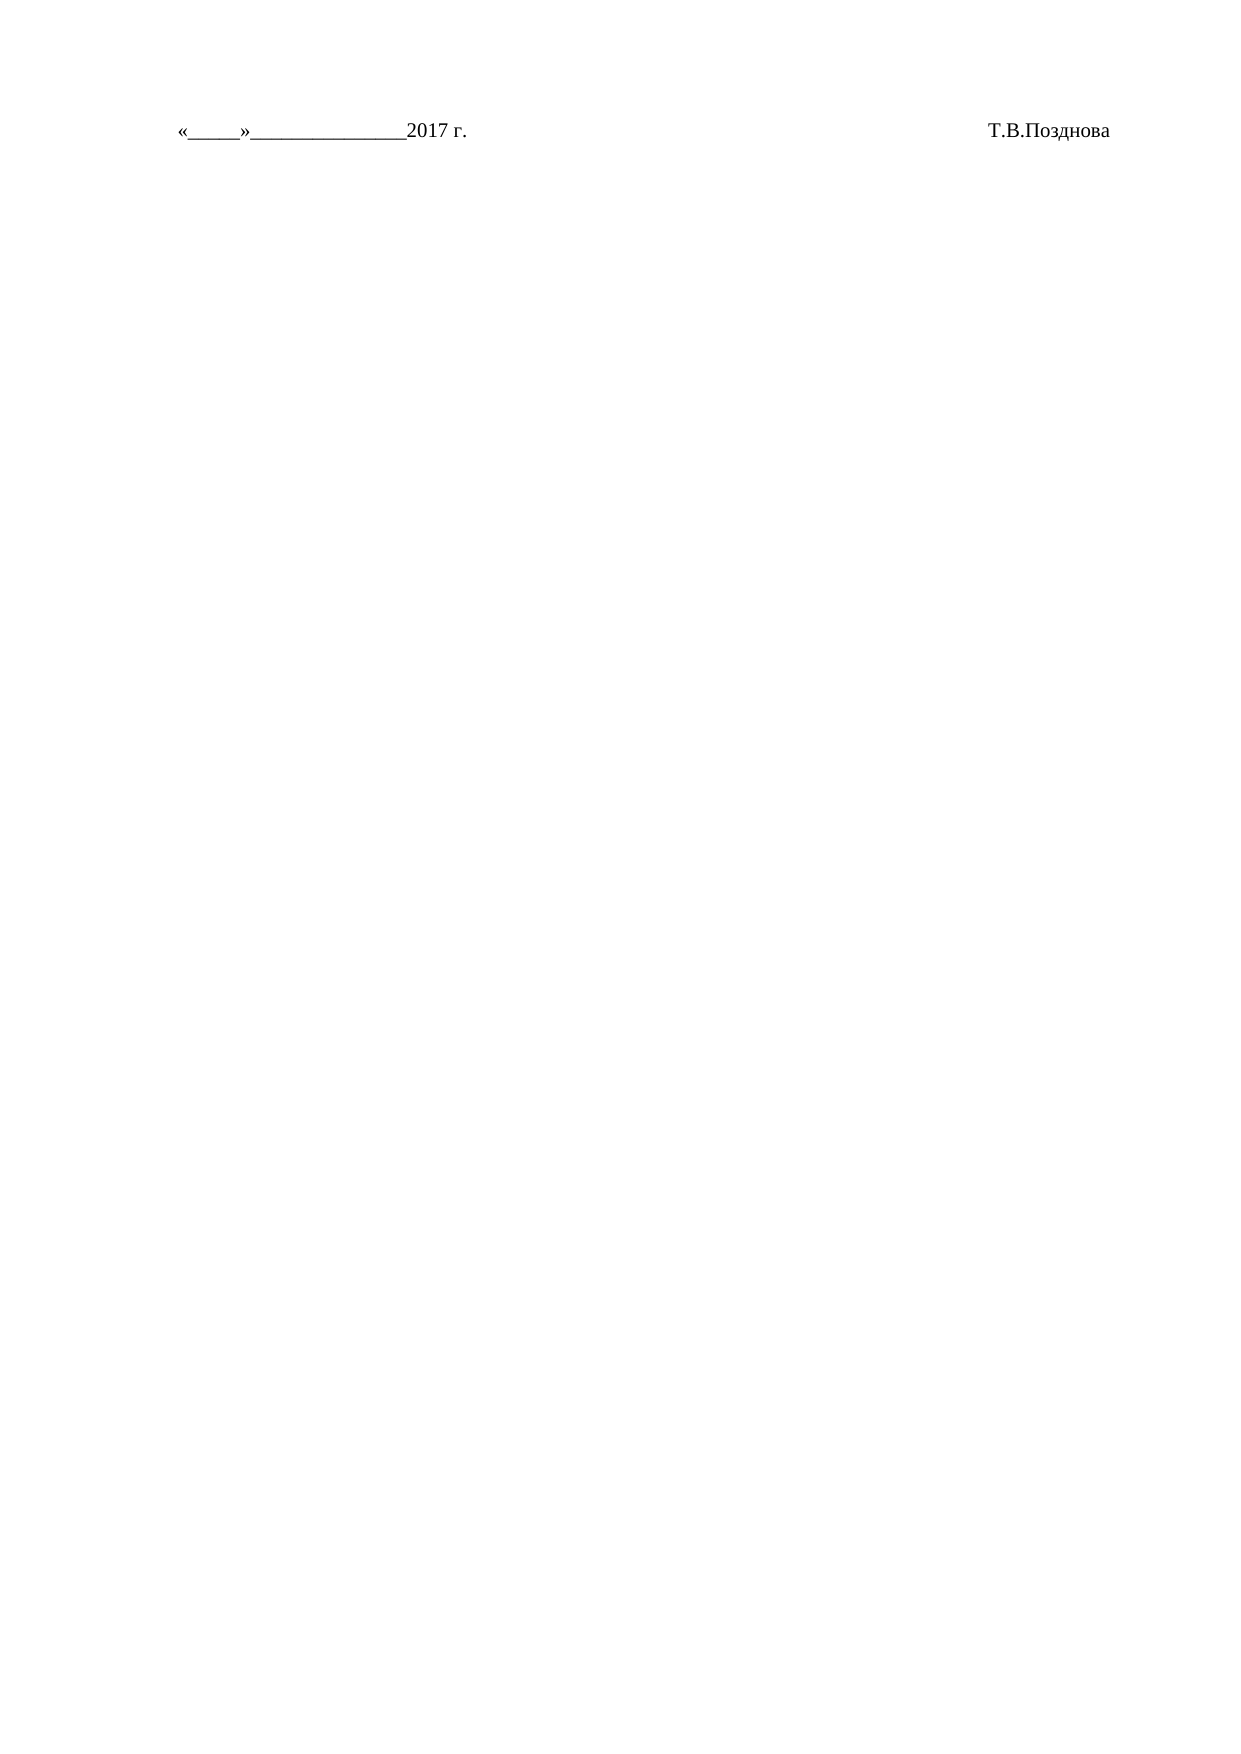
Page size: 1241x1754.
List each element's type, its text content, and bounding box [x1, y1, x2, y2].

text «_____»_______________2017 г. Т.В.Позднова [177, 118, 1152, 142]
